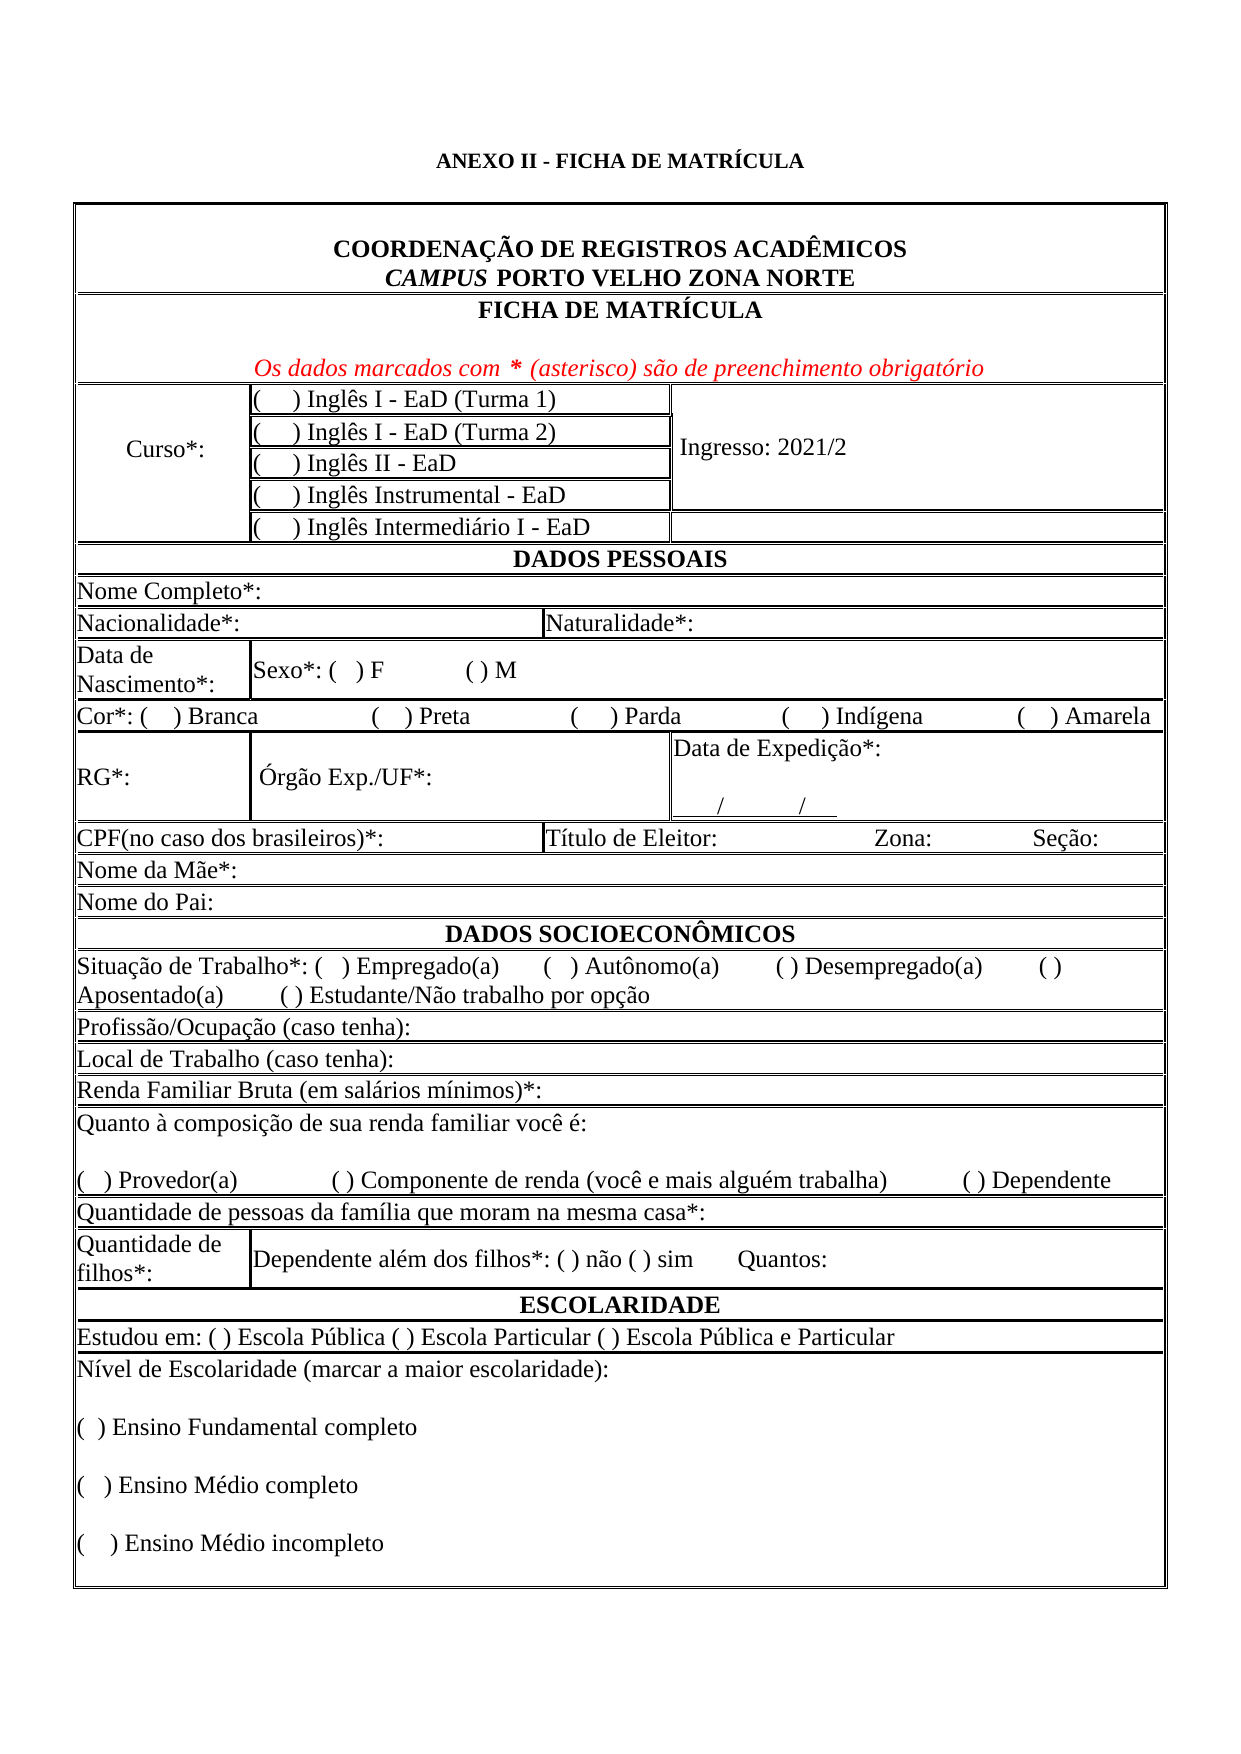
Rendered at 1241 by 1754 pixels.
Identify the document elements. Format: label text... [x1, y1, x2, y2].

table_cell Nome da Mãe*: [74, 852, 1166, 884]
table_cell Título de Eleitor: Zona: Seção: [543, 820, 1166, 852]
table_cell DADOS SOCIOECONÔMICOS [74, 916, 1166, 948]
table_cell DADOS PESSOAIS [76, 541, 1165, 573]
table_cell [76, 1351, 1164, 1586]
table_cell ( ) Inglês II - EaD [252, 449, 669, 477]
table_cell ESCOLARIDADE [76, 1287, 1164, 1319]
table_cell Órgão Exp./UF*: [252, 733, 669, 820]
table_cell Ingresso: 2021/2 [671, 381, 1165, 509]
table_cell RG*: [76, 730, 249, 820]
table_cell Quantidade de pessoas da família que moram na mesma casa*: [76, 1194, 1165, 1226]
table_cell CPF(no caso dos brasileiros)*: [74, 820, 543, 852]
table_cell Quantidade de filhos*: [76, 1226, 249, 1287]
table_cell ( ) Inglês I - EaD (Turma 2) [252, 417, 669, 445]
table_cell Data de Expedição*: / / [672, 730, 1164, 820]
table_cell Nome do Pai: [74, 884, 1166, 916]
table_cell ( ) Inglês Intermediário I - EaD [252, 513, 669, 541]
table_cell Dependente além dos filhos*: ( ) não ( ) sim Quantos: [252, 1226, 1165, 1287]
table_cell Situação de Trabalho*: ( ) Empregado(a) ( ) Autônomo(a) ( ) Desempregado(a) ( ) Aposentado(a) ( ) Estudante/Não trabalho por opção [74, 948, 1166, 1008]
table_cell Curso*: [76, 381, 250, 541]
table_cell Cor*: ( ) Branca ( ) Preta ( ) Parda ( ) Indígena ( ) Amarela [74, 698, 1166, 730]
table_cell Nacionalidade*: [76, 605, 542, 637]
table_cell Naturalidade*: [545, 605, 1165, 637]
table_cell FICHA DE MATRÍCULA Os dados marcados com * (asterisco) são de preenchimento obrigatório [76, 291, 1165, 381]
table_cell Local de Trabalho (caso tenha): [76, 1040, 1165, 1072]
table_cell Sexo*: ( ) F ( ) M [252, 637, 1165, 698]
table_cell Data de Nascimento*: [76, 637, 249, 698]
table_cell ( ) Inglês Instrumental - EaD [252, 481, 669, 509]
table_cell [671, 509, 1165, 541]
table_cell Quanto à composição de sua renda familiar você é: ( ) Provedor(a) ( ) Componente de renda (você e mais alguém trabalha) ( ) Dependente [76, 1104, 1165, 1194]
table_cell ( ) Inglês I - EaD (Turma 1) [252, 385, 669, 413]
table_cell Nome Completo*: [76, 573, 1165, 605]
table_header COORDENAÇÃO DE REGISTROS ACADÊMICOS CAMPUS PORTO VELHO ZONA NORTE [76, 205, 1164, 291]
table_cell Profissão/Ocupação (caso tenha): [76, 1009, 1165, 1040]
table_cell Renda Familiar Bruta (em salários mínimos)*: [76, 1073, 1165, 1104]
table_cell Estudou em: ( ) Escola Pública ( ) Escola Particular ( ) Escola Pública e Particular [76, 1319, 1164, 1351]
text ANEXO II - FICHA DE MATRÍCULA [177, 148, 1063, 173]
